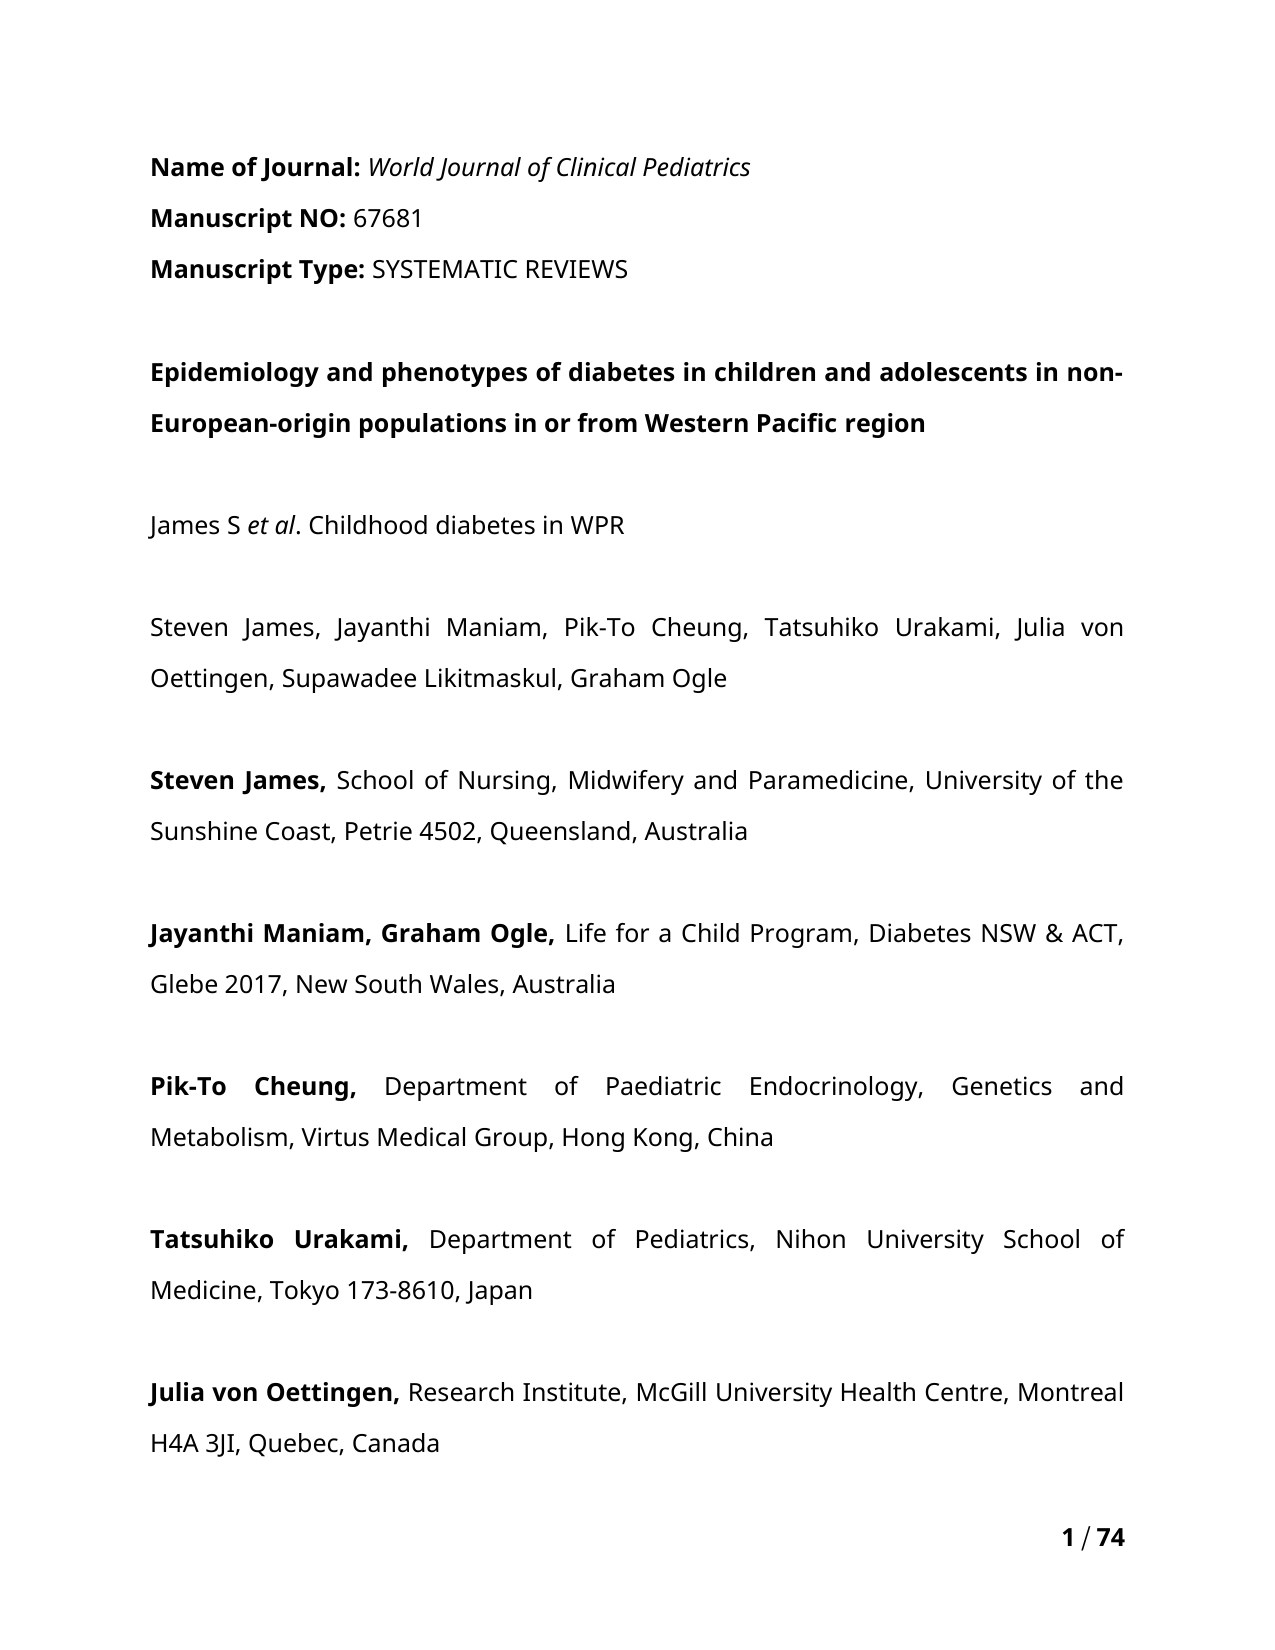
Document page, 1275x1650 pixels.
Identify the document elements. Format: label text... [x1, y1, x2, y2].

text Epidemiology and phenotypes of diabetes in children and adolescents in non-European-origin populations in or from Western Pacific region [150, 354, 1125, 439]
text Tatsuhiko Urakami, Department of Pediatrics, Nihon University School of Medicine, Tokyo 173-8610, Japan [150, 1222, 1125, 1307]
text Julia von Oettingen, Research Institute, McGill University Health Centre, Montreal H4A 3JI, Quebec, Canada [150, 1375, 1125, 1460]
text Manuscript NO: 67681 [150, 201, 1125, 235]
text Steven James, Jayanthi Maniam, Pik-To Cheung, Tatsuhiko Urakami, Julia von Oettingen, Supawadee Likitmaskul, Graham Ogle [150, 609, 1125, 694]
text Name of Journal: World Journal of Clinical Pediatrics [150, 150, 1125, 184]
text Pik-To Cheung, Department of Paediatric Endocrinology, Genetics and Metabolism, Virtus Medical Group, Hong Kong, China [150, 1069, 1125, 1154]
text Manuscript Type: SYSTEMATIC REVIEWS [150, 252, 1125, 286]
text James S et al. Childhood diabetes in WPR [150, 507, 1125, 541]
text Jayanthi Maniam, Graham Ogle, Life for a Child Program, Diabetes NSW & ACT, Glebe 2017, New South Wales, Australia [150, 916, 1125, 1001]
text Steven James, School of Nursing, Midwifery and Paramedicine, University of the Sunshine Coast, Petrie 4502, Queensland, Australia [150, 762, 1125, 848]
